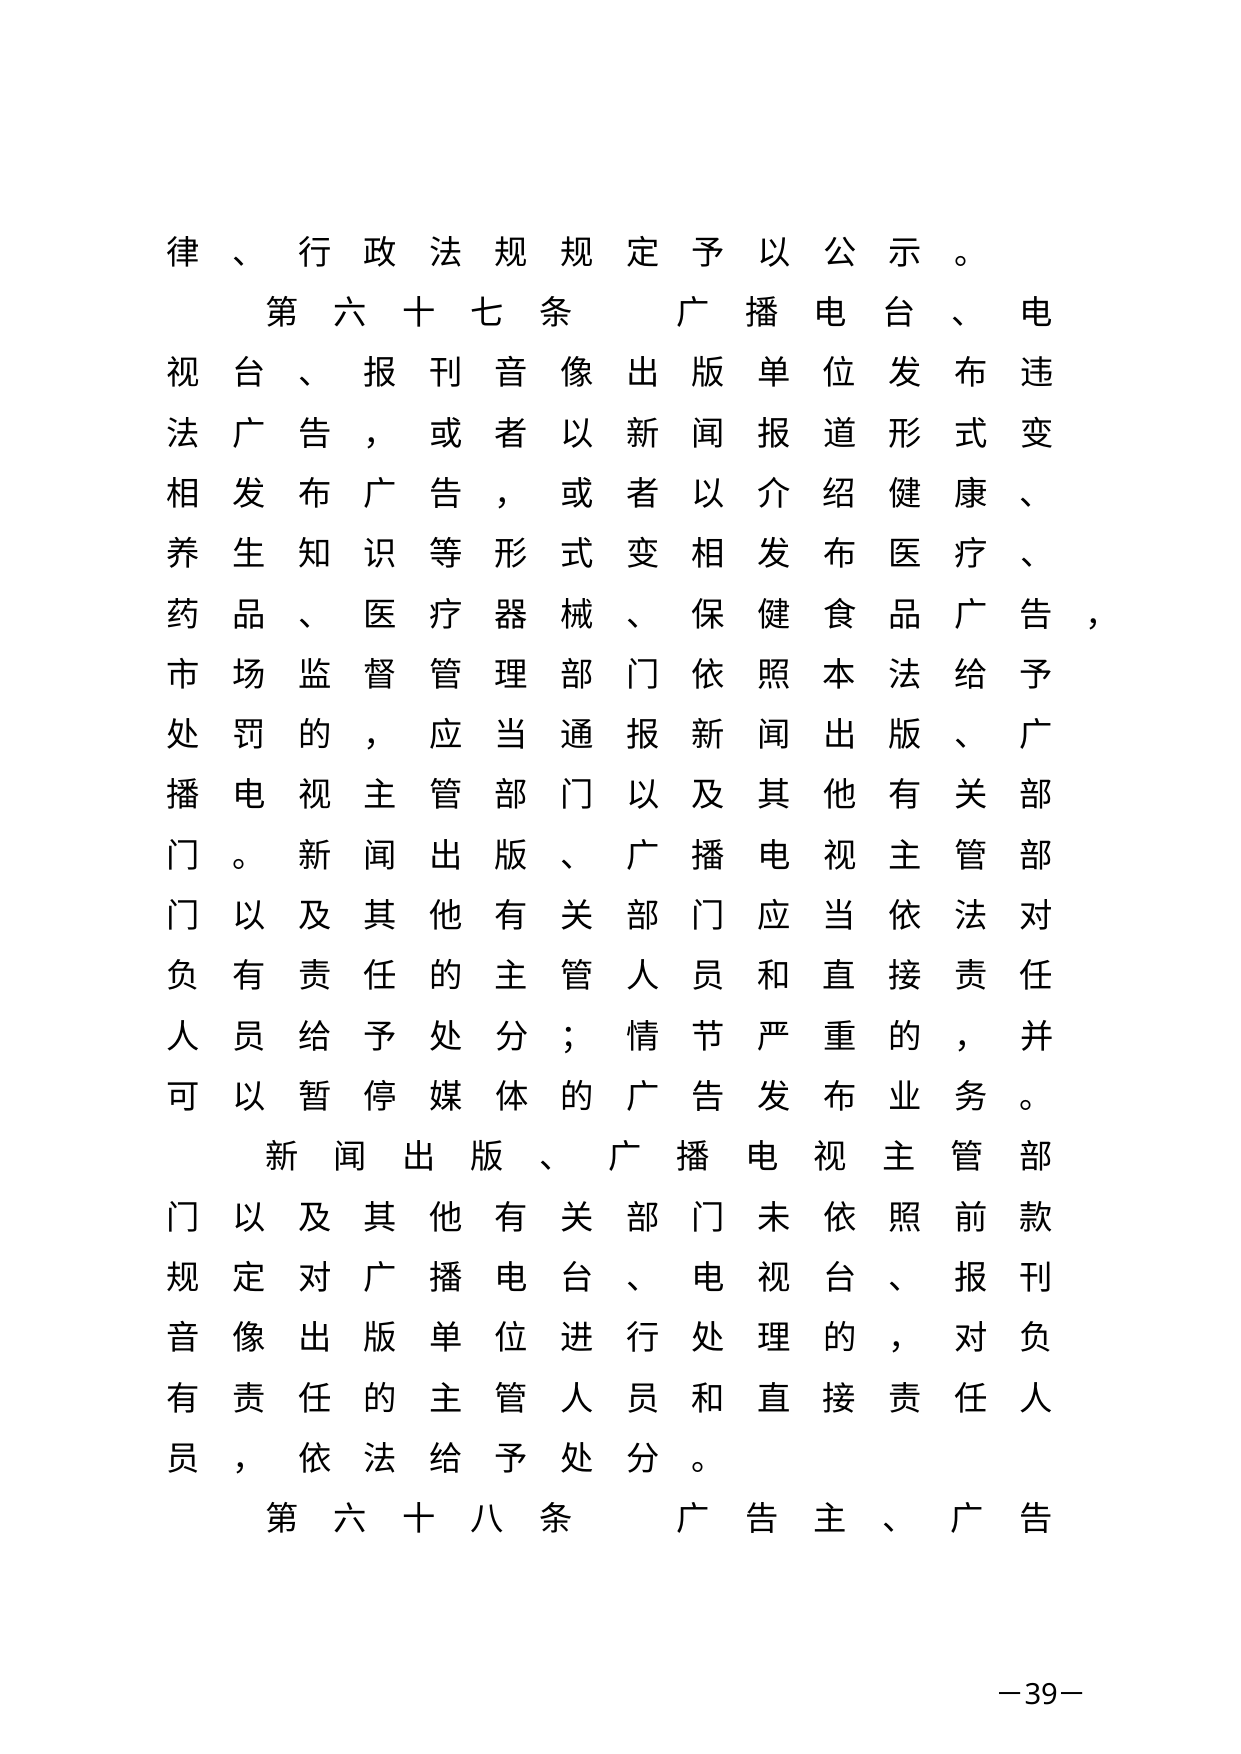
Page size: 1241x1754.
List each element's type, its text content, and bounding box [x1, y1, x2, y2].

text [167, 219, 1085, 280]
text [167, 1486, 1085, 1546]
text 新闻出版、广播电视主管部门以及其他有关部门未依照前款规定对广播电台、电视台、报刊音像出版单位进行处理的，对负有责任的主管人员和直接责任人员，依法给予处分。 [167, 1124, 1085, 1486]
text 第六十七条 广播电台、电视台、报刊音像出版单位发布违法广告，或者以新闻报道形式变相发布广告，或者以介绍健康、养生知识等形式变相发布医疗、药品、医疗器械、保健食品广告，市场监督管理部门依照本法给予处罚的，应当通报新闻出版、广播电视主管部门以及其他有关部门。新闻出版、广播电视主管部门以及其他有关部门应当依法对负有责任的主管人员和直接责任人员给予处分；情节严重的，并可以暂停媒体的广告发布业务。 [167, 280, 1085, 1124]
